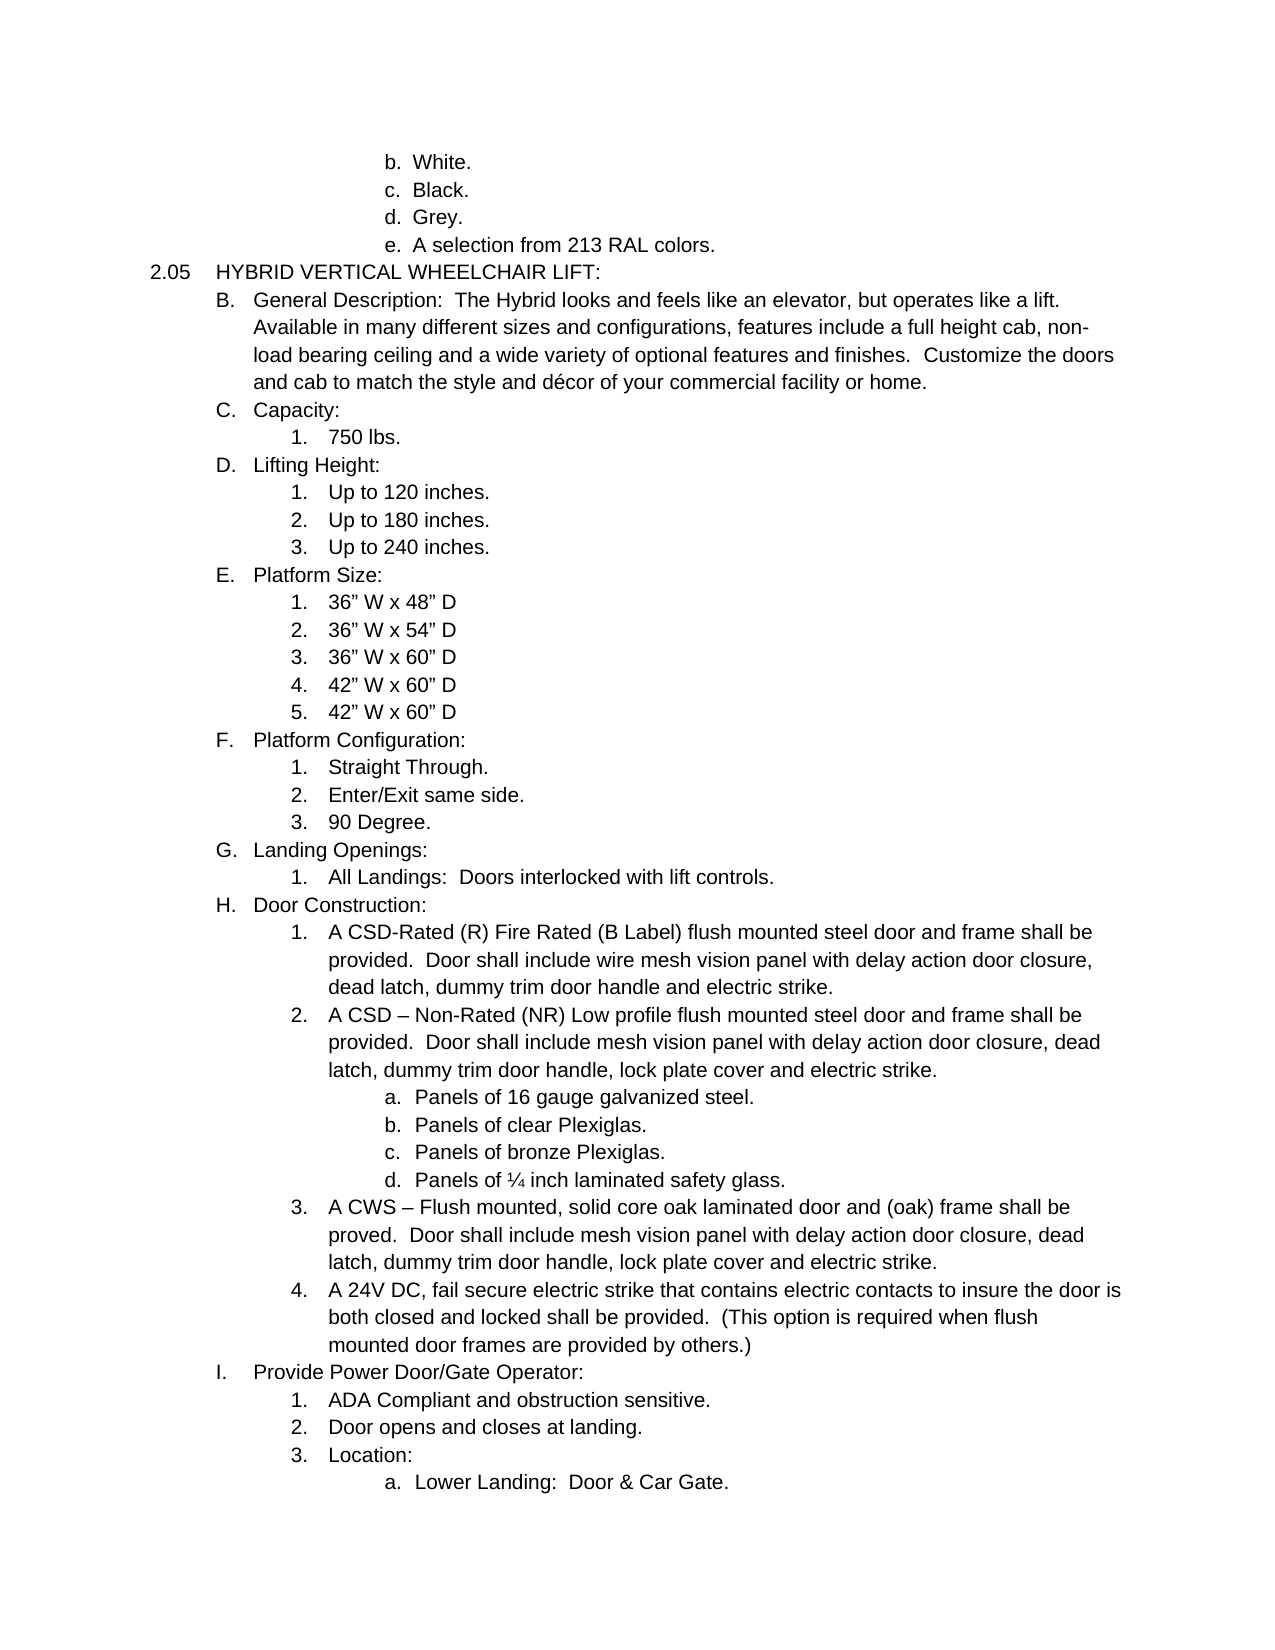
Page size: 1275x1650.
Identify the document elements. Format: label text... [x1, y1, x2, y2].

list White. [384, 150, 1125, 174]
list 36” W x 54” D [291, 617, 1125, 641]
list 90 Degree. [291, 810, 1125, 834]
list Platform Size: [216, 562, 1125, 586]
list Panels of clear Plexiglas. [384, 1112, 1125, 1136]
list Provide Power Door/Gate Operator: [216, 1360, 1125, 1384]
list Up to 120 inches. [291, 480, 1125, 504]
list 42” W x 60” D [291, 700, 1125, 724]
list Door Construction: [216, 892, 1125, 916]
list Up to 240 inches. [291, 535, 1125, 559]
list 42” W x 60” D [291, 672, 1125, 696]
list Door opens and closes at landing. [291, 1415, 1125, 1439]
list Platform Configuration: [216, 727, 1125, 751]
list A CSD – Non-Rated (NR) Low profile flush mounted steel door and frame shall be provided. Door shall include mesh vision panel with delay action door closure, dead latch, dummy trim door handle, lock plate cover and electric strike. [291, 1002, 1125, 1081]
list Lifting Height: [216, 452, 1125, 476]
list HYBRID VERTICAL WHEELCHAIR LIFT: [150, 260, 1125, 284]
list A selection from 213 RAL colors. [384, 232, 1125, 256]
list Enter/Exit same side. [291, 782, 1125, 806]
list Grey. [384, 205, 1125, 229]
list 36” W x 60” D [291, 645, 1125, 669]
list A 24V DC, fail secure electric strike that contains electric contacts to insure the door is both closed and locked shall be provided. (This option is required when flush mounted door frames are provided by others.) [291, 1277, 1125, 1356]
list Location: [291, 1442, 1125, 1466]
list All Landings: Doors interlocked with lift controls. [291, 865, 1125, 889]
list Black. [384, 177, 1125, 201]
list Panels of bronze Plexiglas. [384, 1140, 1125, 1164]
list Landing Openings: [216, 837, 1125, 861]
list Capacity: [216, 397, 1125, 421]
list A CWS – Flush mounted, solid core oak laminated door and (oak) frame shall be proved. Door shall include mesh vision panel with delay action door closure, dead latch, dummy trim door handle, lock plate cover and electric strike. [291, 1195, 1125, 1274]
list Panels of ¼ inch laminated safety glass. [384, 1167, 1125, 1191]
list General Description: The Hybrid looks and feels like an elevator, but operates like a lift. Available in many different sizes and configurations, features include a full height cab, non-load bearing ceiling and a wide variety of optional features and finishes. Customize the doors and cab to match the style and décor of your commercial facility or home. [216, 287, 1125, 394]
list ADA Compliant and obstruction sensitive. [291, 1387, 1125, 1411]
list Panels of 16 gauge galvanized steel. [384, 1085, 1125, 1109]
list 750 lbs. [291, 425, 1125, 449]
list Lower Landing: Door & Car Gate. [384, 1470, 1125, 1494]
list A CSD-Rated (R) Fire Rated (B Label) flush mounted steel door and frame shall be provided. Door shall include wire mesh vision panel with delay action door closure, dead latch, dummy trim door handle and electric strike. [291, 920, 1125, 999]
list Up to 180 inches. [291, 507, 1125, 531]
list Straight Through. [291, 755, 1125, 779]
list 36” W x 48” D [291, 590, 1125, 614]
